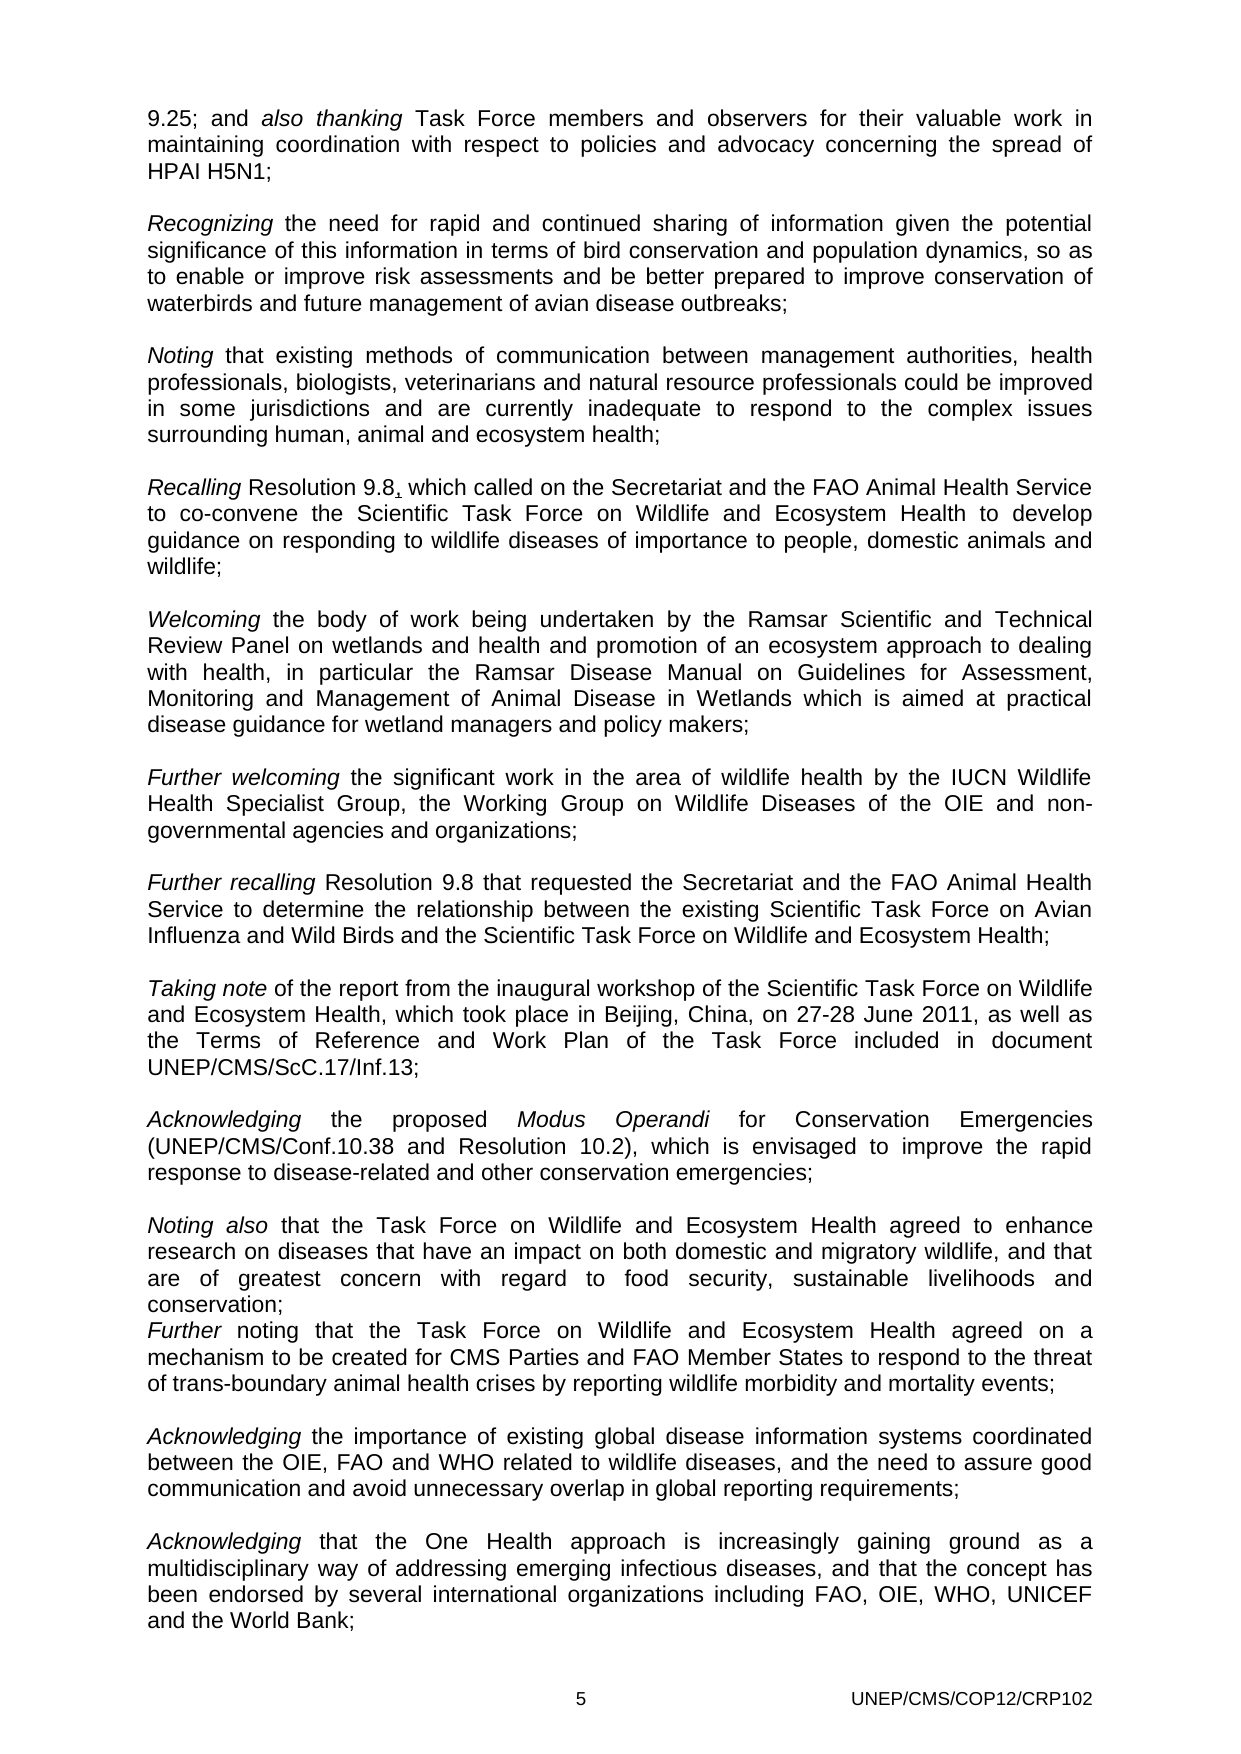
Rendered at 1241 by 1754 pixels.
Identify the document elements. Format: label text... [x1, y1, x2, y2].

text Further welcoming the significant work in the area of wildlife health by the IUCN Wildlife Health Specialist Group, the Working Group on Wildlife Diseases of the OIE and non-governmental agencies and organizations; [147, 764, 1093, 843]
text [147, 105, 1093, 184]
text Welcoming the body of work being undertaken by the Ramsar Scientific and Technical Review Panel on wetlands and health and promotion of an ecosystem approach to dealing with health, in particular the Ramsar Disease Manual on Guidelines for Assessment, Monitoring and Management of Animal Disease in Wetlands which is aimed at practical disease guidance for wetland managers and policy makers; [147, 606, 1093, 737]
text Acknowledging the importance of existing global disease information systems coordinated between the OIE, FAO and WHO related to wildlife diseases, and the need to assure good communication and avoid unnecessary overlap in global reporting requirements; [147, 1423, 1093, 1502]
text Noting also that the Task Force on Wildlife and Ecosystem Health agreed to enhance research on diseases that have an impact on both domestic and migratory wildlife, and that are of greatest concern with regard to food security, sustainable livelihoods and conservation; [147, 1212, 1093, 1317]
text Acknowledging that the One Health approach is increasingly gaining ground as a multidisciplinary way of addressing emerging infectious diseases, and that the concept has been endorsed by several international organizations including FAO, OIE, WHO, UNICEF and the World Bank; [147, 1528, 1093, 1633]
text Recognizing the need for rapid and continued sharing of information given the potential significance of this information in terms of bird conservation and population dynamics, so as to enable or improve risk assessments and be better prepared to improve conservation of waterbirds and future management of avian disease outbreaks; [147, 210, 1093, 316]
text Further recalling Resolution 9.8 that requested the Secretariat and the FAO Animal Health Service to determine the relationship between the existing Scientific Task Force on Avian Influenza and Wild Birds and the Scientific Task Force on Wildlife and Ecosystem Health; [147, 869, 1093, 948]
text Taking note of the report from the inaugural workshop of the Scientific Task Force on Wildlife and Ecosystem Health, which took place in Beijing, China, on 27-28 June 2011, as well as the Terms of Reference and Work Plan of the Task Force included in document UNEP/CMS/ScC.17/Inf.13; [147, 975, 1093, 1080]
text Acknowledging the proposed Modus Operandi for Conservation Emergencies (UNEP/CMS/Conf.10.38 and Resolution 10.2), which is envisaged to improve the rapid response to disease-related and other conservation emergencies; [147, 1106, 1093, 1186]
text Further noting that the Task Force on Wildlife and Ecosystem Health agreed on a mechanism to be created for CMS Parties and FAO Member States to respond to the threat of trans-boundary animal health crises by reporting wildlife morbidity and mortality events; [147, 1317, 1093, 1396]
text Recalling Resolution 9.8, which called on the Secretariat and the FAO Animal Health Service to co-convene the Scientific Task Force on Wildlife and Ecosystem Health to develop guidance on responding to wildlife diseases of importance to people, domestic animals and wildlife; [147, 474, 1093, 579]
text Noting that existing methods of communication between management authorities, health professionals, biologists, veterinarians and natural resource professionals could be improved in some jurisdictions and are currently inadequate to respond to the complex issues surrounding human, animal and ecosystem health; [147, 342, 1093, 448]
